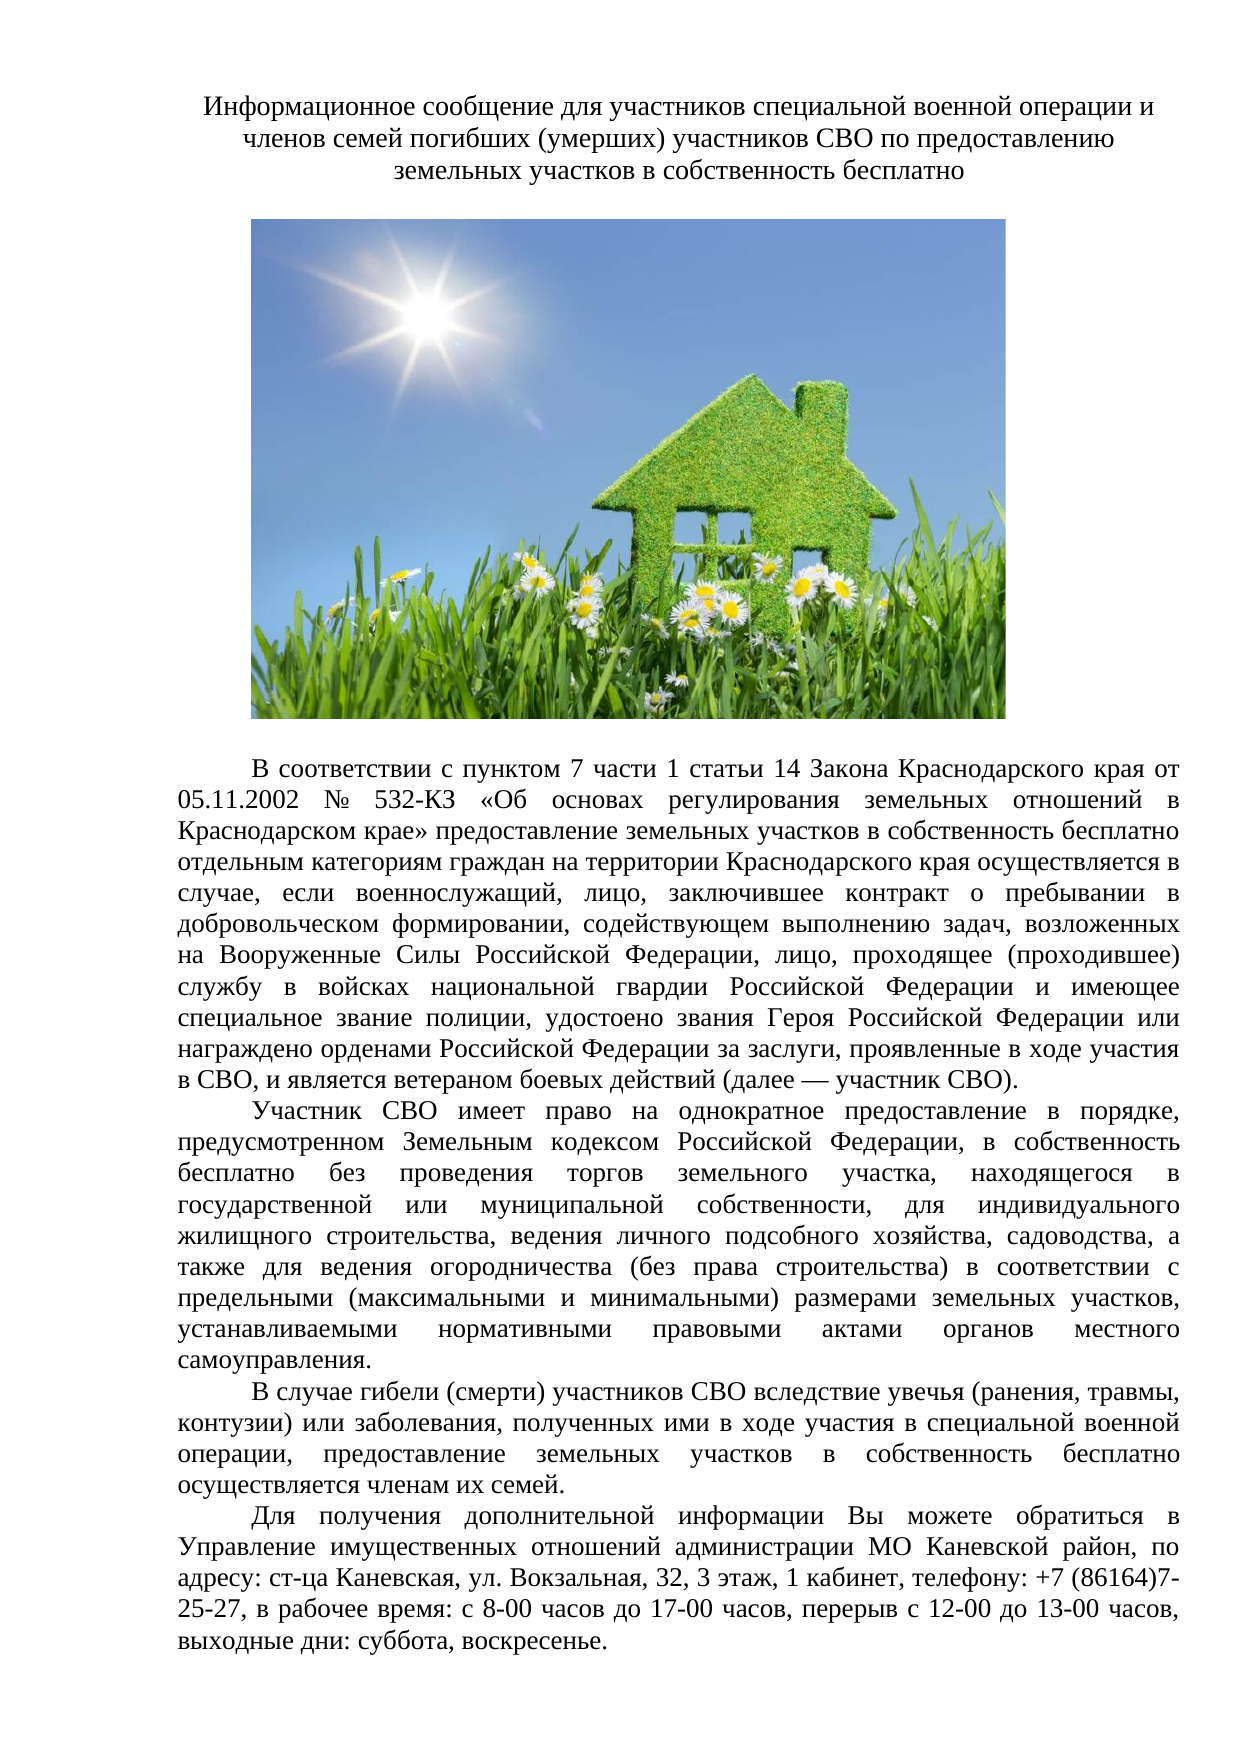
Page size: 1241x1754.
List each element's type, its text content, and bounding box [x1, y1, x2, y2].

text Участник СВО имеет право на однократное предоставление в порядке, предусмотренном Земельным кодексом Российской Федерации, в собственность бесплатно без проведения торгов земельного участка, находящегося в государственной или муниципальной собственности, для индивидуального жилищного строительства, ведения личного подсобного хозяйства, садоводства, а также для ведения огородничества (без права строительства) в соответствии с предельными (максимальными и минимальными) размерами земельных участков, устанавливаемыми нормативными правовыми актами органов местного самоуправления. [177, 1094, 1181, 1374]
text В соответствии с пунктом 7 части 1 статьи 14 Закона Краснодарского края от 05.11.2002 № 532-КЗ «Об основах регулирования земельных отношений в Краснодарском крае» предоставление земельных участков в собственность бесплатно отдельным категориям граждан на территории Краснодарского края осуществляется в случае, если военнослужащий, лицо, заключившее контракт о пребывании в добровольческом формировании, содействующем выполнению задач, возложенных на Вооруженные Силы Российской Федерации, лицо, проходящее (проходившее) службу в войсках национальной гвардии Российской Федерации и имеющее специальное звание полиции, удостоено звания Героя Российской Федерации или награждено орденами Российской Федерации за заслуги, проявленные в ходе участия в СВО, и является ветераном боевых действий (далее — участник СВО). [177, 752, 1181, 1094]
text Для получения дополнительной информации Вы можете обратиться в Управление имущественных отношений администрации МО Каневской район, по адресу: ст-ца Каневская, ул. Вокзальная, 32, 3 этаж, 1 кабинет, телефону: +7 (86164)7-25-27, в рабочее время: с 8-00 часов до 17-00 часов, перерыв с 12-00 до 13-00 часов, выходные дни: суббота, воскресенье. [177, 1499, 1181, 1655]
text В случае гибели (смерти) участников СВО вследствие увечья (ранения, травмы, контузии) или заболевания, полученных ими в ходе участия в специальной военной операции, предоставление земельных участков в собственность бесплатно осуществляется членам их семей. [177, 1374, 1181, 1499]
picture [251, 219, 1006, 719]
text Информационное сообщение для участников специальной военной операции и членов семей погибших (умерших) участников СВО по предоставлению земельных участков в собственность бесплатно [177, 89, 1181, 186]
